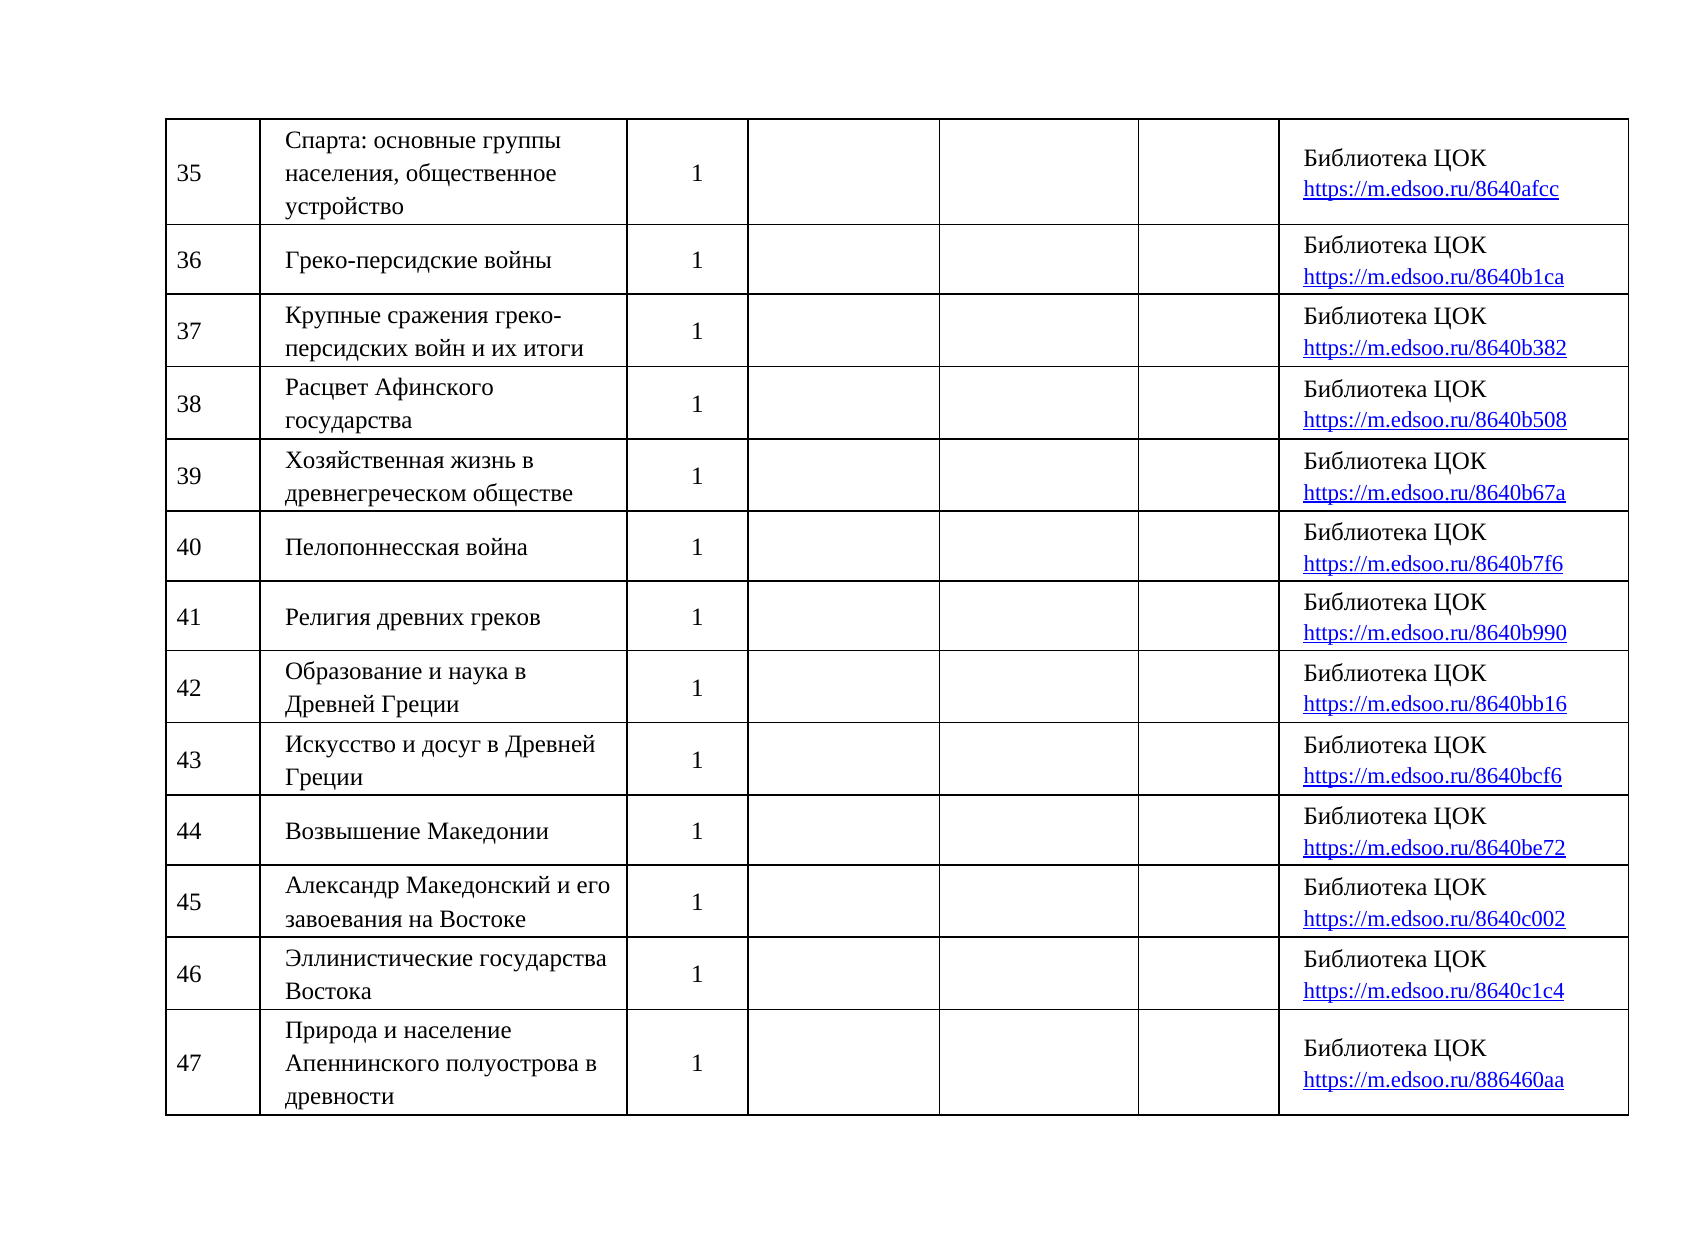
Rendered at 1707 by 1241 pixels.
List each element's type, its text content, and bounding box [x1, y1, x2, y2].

table_cell [1139, 367, 1278, 438]
table_cell Библиотека ЦОК https://m.edsoo.ru/8640bb16 [1280, 651, 1628, 722]
table_cell [940, 1010, 1138, 1114]
table_cell Библиотека ЦОК https://m.edsoo.ru/8640b382 [1280, 295, 1628, 366]
table_cell Эллинистические государства Востока [261, 938, 626, 1009]
table_cell [1139, 651, 1278, 722]
table_cell Библиотека ЦОК https://m.edsoo.ru/8640b990 [1280, 582, 1628, 649]
table_cell [749, 938, 939, 1009]
table_cell Библиотека ЦОК https://m.edsoo.ru/8640afcc [1280, 120, 1628, 223]
table_cell [940, 120, 1138, 223]
table_cell 42 [167, 651, 259, 722]
table_cell [749, 120, 939, 223]
table_cell 40 [167, 512, 259, 580]
table_cell Библиотека ЦОК https://m.edsoo.ru/8640b508 [1280, 367, 1628, 438]
table_cell Природа и население Апеннинского полуострова в древности [261, 1010, 626, 1114]
table_cell Крупные сражения греко-персидских войн и их итоги [261, 295, 626, 366]
table_cell Спарта: основные группы населения, общественное устройство [261, 120, 626, 223]
table_cell 41 [167, 582, 259, 649]
table_cell 1 [628, 1010, 747, 1114]
table_cell [749, 1010, 939, 1114]
table_cell 45 [167, 866, 259, 936]
table_cell [1139, 120, 1278, 223]
table_cell 1 [628, 796, 747, 864]
table_cell [940, 938, 1138, 1009]
table_cell [940, 367, 1138, 438]
table_cell [940, 796, 1138, 864]
table_cell [1139, 723, 1278, 794]
table_cell [749, 440, 939, 510]
table_cell Религия древних греков [261, 582, 626, 649]
table_cell [940, 295, 1138, 366]
table_cell [749, 512, 939, 580]
table_cell Греко-персидские войны [261, 225, 626, 293]
table_cell 1 [628, 440, 747, 510]
table_cell [940, 440, 1138, 510]
table_cell Библиотека ЦОК https://m.edsoo.ru/8640c1c4 [1280, 938, 1628, 1009]
table_cell 39 [167, 440, 259, 510]
table_cell Искусство и досуг в Древней Греции [261, 723, 626, 794]
table_cell Библиотека ЦОК https://m.edsoo.ru/8640b7f6 [1280, 512, 1628, 580]
table_cell [749, 866, 939, 936]
table_cell 1 [628, 866, 747, 936]
table_cell [749, 225, 939, 293]
table_cell 1 [628, 225, 747, 293]
table_cell Библиотека ЦОК https://m.edsoo.ru/8640b1ca [1280, 225, 1628, 293]
table_cell [1139, 225, 1278, 293]
table_cell [749, 651, 939, 722]
table_cell [940, 225, 1138, 293]
table_cell Образование и наука в Древней Греции [261, 651, 626, 722]
table_cell Библиотека ЦОК https://m.edsoo.ru/8640be72 [1280, 796, 1628, 864]
table_cell 44 [167, 796, 259, 864]
table_cell 1 [628, 512, 747, 580]
table_cell Александр Македонский и его завоевания на Востоке [261, 866, 626, 936]
table_cell [749, 723, 939, 794]
table_cell [1139, 866, 1278, 936]
table_cell [749, 295, 939, 366]
table_cell Возвышение Македонии [261, 796, 626, 864]
table_cell [1139, 582, 1278, 649]
table_cell [749, 367, 939, 438]
table_cell [749, 582, 939, 649]
table_cell Пелопоннесская война [261, 512, 626, 580]
table_cell 1 [628, 582, 747, 649]
table_cell 1 [628, 120, 747, 223]
table_cell Библиотека ЦОК https://m.edsoo.ru/886460aa [1280, 1010, 1628, 1114]
table_cell [1139, 295, 1278, 366]
table_cell 43 [167, 723, 259, 794]
table_cell [940, 723, 1138, 794]
table_cell 35 [167, 120, 259, 223]
table_cell [940, 651, 1138, 722]
table_cell 38 [167, 367, 259, 438]
table_cell 36 [167, 225, 259, 293]
table_cell 1 [628, 651, 747, 722]
table_cell [1139, 440, 1278, 510]
table_cell [940, 582, 1138, 649]
table_cell Хозяйственная жизнь в древнегреческом обществе [261, 440, 626, 510]
table_cell Библиотека ЦОК https://m.edsoo.ru/8640c002 [1280, 866, 1628, 936]
table_cell [1139, 512, 1278, 580]
table_cell 1 [628, 723, 747, 794]
table_cell [940, 512, 1138, 580]
table_cell 1 [628, 367, 747, 438]
table_cell Библиотека ЦОК https://m.edsoo.ru/8640b67a [1280, 440, 1628, 510]
table_cell 47 [167, 1010, 259, 1114]
table_cell Расцвет Афинского государства [261, 367, 626, 438]
table_cell [1139, 1010, 1278, 1114]
table_cell 1 [628, 295, 747, 366]
table_cell [1139, 938, 1278, 1009]
table_cell [1139, 796, 1278, 864]
table_cell 37 [167, 295, 259, 366]
table_cell [940, 866, 1138, 936]
table_cell 46 [167, 938, 259, 1009]
table_cell [749, 796, 939, 864]
table_cell Библиотека ЦОК https://m.edsoo.ru/8640bcf6 [1280, 723, 1628, 794]
table_cell 1 [628, 938, 747, 1009]
